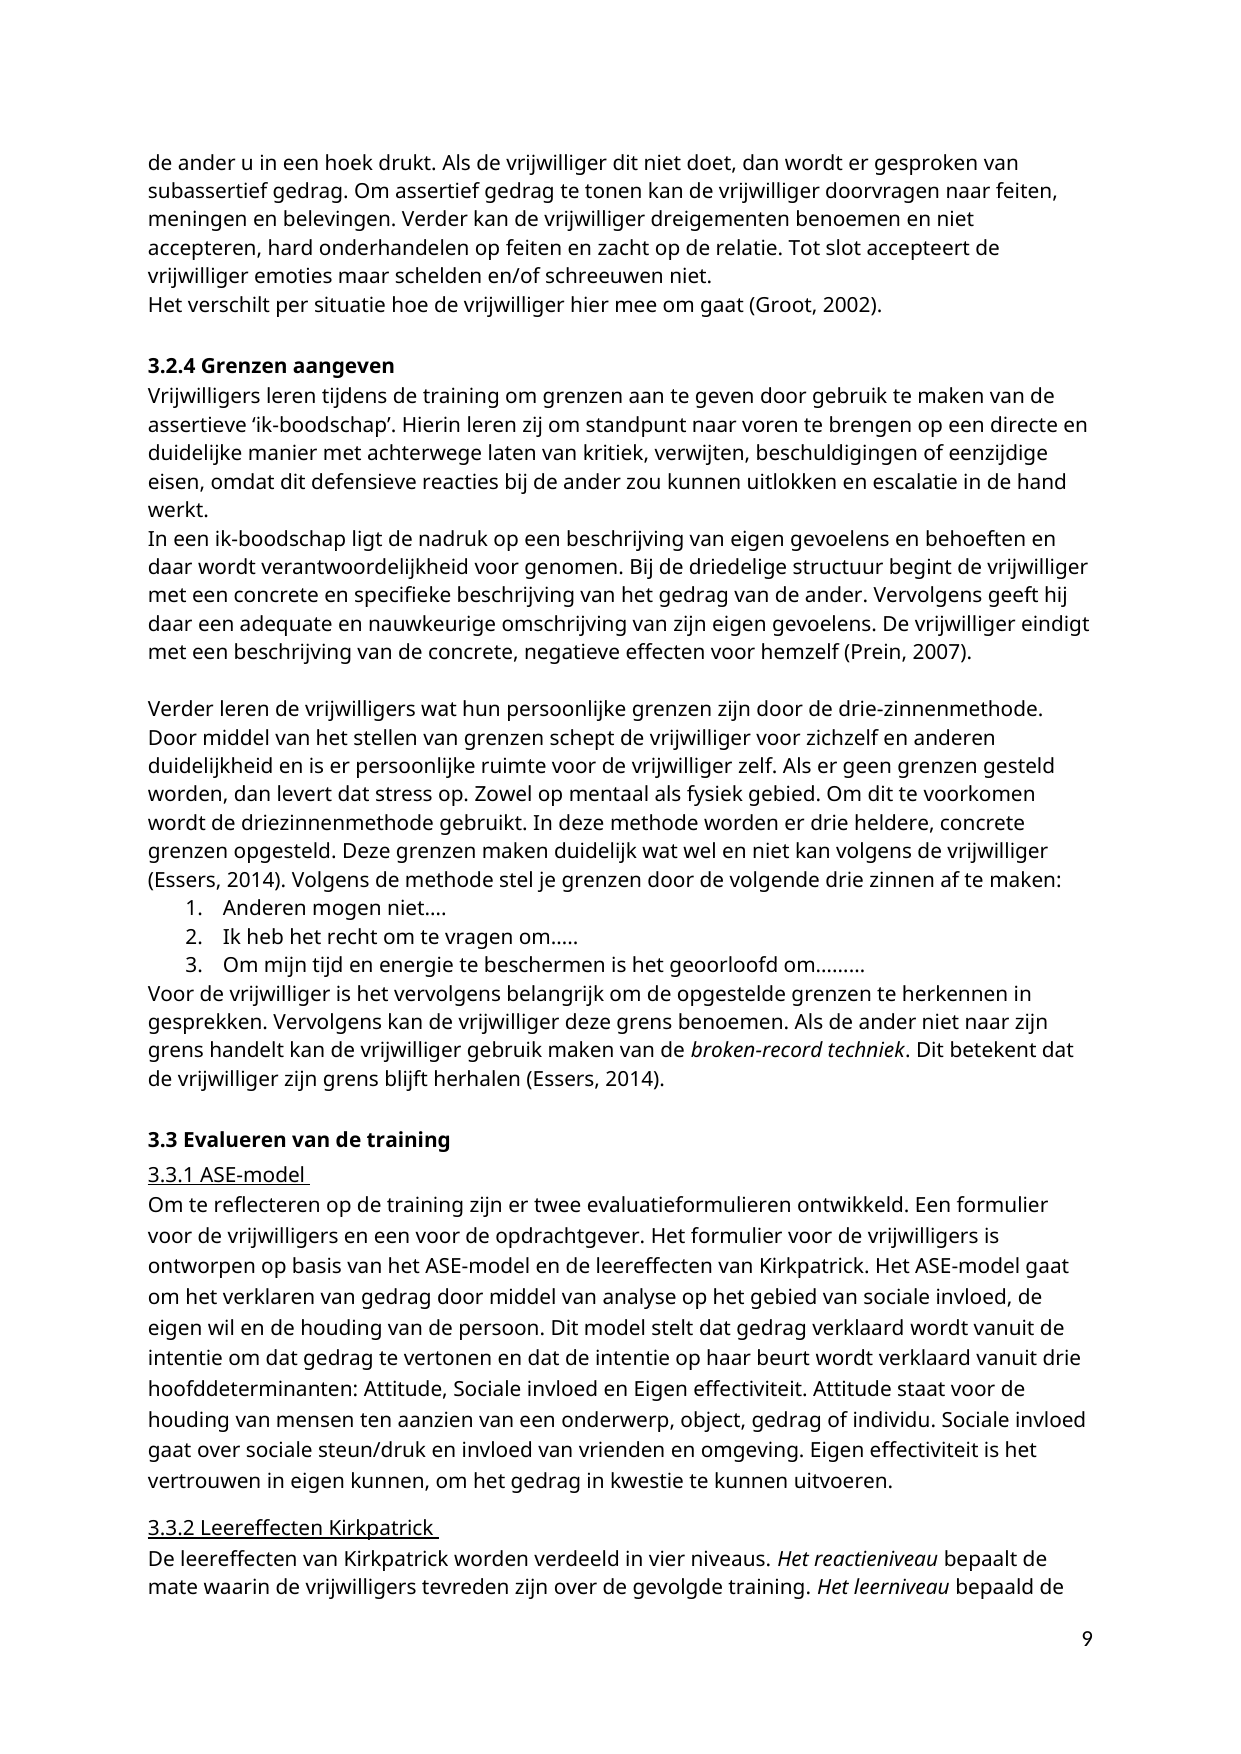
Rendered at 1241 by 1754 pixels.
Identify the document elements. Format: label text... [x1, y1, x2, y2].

text Verder leren de vrijwilligers wat hun persoonlijke grenzen zijn door de drie-zinnenmethode. Door middel van het stellen van grenzen schept de vrijwilliger voor zichzelf en anderen duidelijkheid en is er persoonlijke ruimte voor de vrijwilliger zelf. Als er geen grenzen gesteld worden, dan levert dat stress op. Zowel op mentaal als fysiek gebied. Om dit te voorkomen wordt de driezinnenmethode gebruikt. In deze methode worden er drie heldere, concrete grenzen opgesteld. Deze grenzen maken duidelijk wat wel en niet kan volgens de vrijwilliger (Essers, 2014). Volgens de methode stel je grenzen door de volgende drie zinnen af te maken: [148, 694, 1093, 893]
text Vrijwilligers leren tijdens de training om grenzen aan te geven door gebruik te maken van de assertieve ‘ik-boodschap’. Hierin leren zij om standpunt naar voren te brengen op een directe en duidelijke manier met achterwege laten van kritiek, verwijten, beschuldigingen of eenzijdige eisen, omdat dit defensieve reacties bij de ander zou kunnen uitlokken en escalatie in de hand werkt. [148, 381, 1093, 524]
text In een ik-boodschap ligt de nadruk op een beschrijving van eigen gevoelens en behoeften en daar wordt verantwoordelijkheid voor genomen. Bij de driedelige structuur begint de vrijwilliger met een concrete en specifieke beschrijving van het gedrag van de ander. Vervolgens geeft hij daar een adequate en nauwkeurige omschrijving van zijn eigen gevoelens. De vrijwilliger eindigt met een beschrijving van de concrete, negatieve effecten voor hemzelf (Prein, 2007). [148, 524, 1093, 666]
subtitle 3.3.1 ASE-model [148, 1160, 1093, 1188]
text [148, 148, 1093, 290]
list Ik heb het recht om te vragen om….. [185, 922, 1093, 950]
text Voor de vrijwilliger is het vervolgens belangrijk om de opgestelde grenzen te herkennen in gesprekken. Vervolgens kan de vrijwilliger deze grens benoemen. Als de ander niet naar zijn grens handelt kan de vrijwilliger gebruik maken van de broken-record techniek. Dit betekent dat de vrijwilliger zijn grens blijft herhalen (Essers, 2014). [148, 979, 1093, 1092]
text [148, 1544, 1093, 1601]
text Het verschilt per situatie hoe de vrijwilliger hier mee om gaat (Groot, 2002). [148, 290, 1093, 318]
subtitle 3.3.2 Leereffecten Kirkpatrick [148, 1513, 1093, 1542]
subtitle 3.2.4 Grenzen aangeven [148, 351, 1093, 379]
list Om mijn tijd en energie te beschermen is het geoorloofd om……… [185, 950, 1093, 979]
list Anderen mogen niet…. [185, 893, 1093, 922]
subtitle 3.3 Evalueren van de training [148, 1125, 1093, 1153]
text Om te reflecteren op de training zijn er twee evaluatieformulieren ontwikkeld. Een formulier voor de vrijwilligers en een voor de opdrachtgever. Het formulier voor de vrijwilligers is ontworpen op basis van het ASE-model en de leereffecten van Kirkpatrick. Het ASE-model gaat om het verklaren van gedrag door middel van analyse op het gebied van sociale invloed, de eigen wil en de houding van de persoon. Dit model stelt dat gedrag verklaard wordt vanuit de intentie om dat gedrag te vertonen en dat de intentie op haar beurt wordt verklaard vanuit drie hoofddeterminanten: Attitude, Sociale invloed en Eigen effectiviteit. Attitude staat voor de houding van mensen ten aanzien van een onderwerp, object, gedrag of individu. Sociale invloed gaat over sociale steun/druk en invloed van vrienden en omgeving. Eigen effectiviteit is het vertrouwen in eigen kunnen, om het gedrag in kwestie te kunnen uitvoeren. [148, 1190, 1093, 1494]
